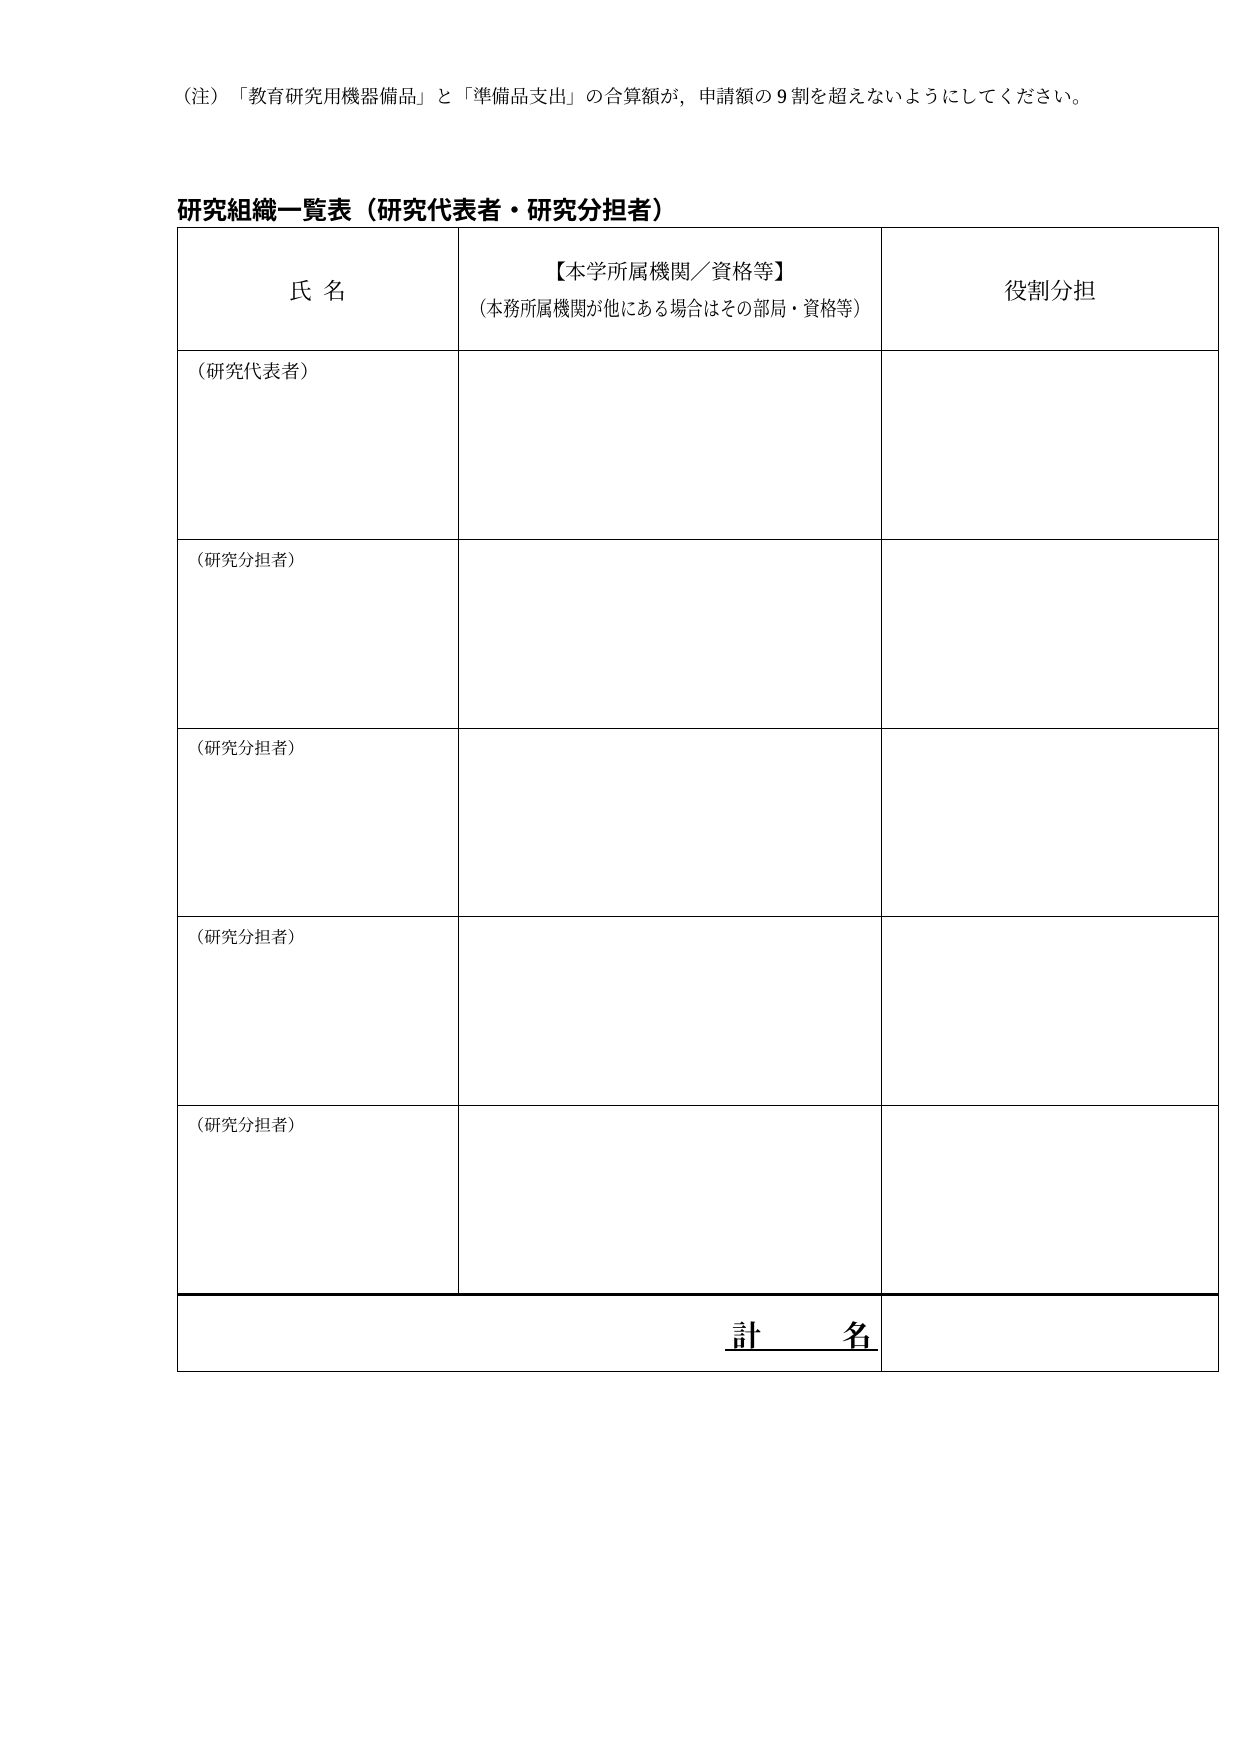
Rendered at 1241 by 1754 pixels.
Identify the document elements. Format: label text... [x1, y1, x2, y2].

text 研究組織一覧表（研究代表者・研究分担者） [177, 189, 1181, 227]
table_cell （研究分担者） [178, 540, 458, 727]
table_cell [459, 729, 881, 916]
table_cell [882, 1106, 1218, 1293]
table_cell （研究代表者） [178, 351, 458, 539]
table_cell [882, 540, 1218, 727]
table_cell [459, 540, 881, 727]
table_cell （研究分担者） [178, 1106, 458, 1293]
table_cell （研究分担者） [178, 917, 458, 1104]
table_cell （研究分担者） [178, 729, 458, 916]
table_cell [459, 917, 881, 1104]
table_cell [882, 351, 1218, 539]
table_cell [882, 729, 1218, 916]
table_cell [459, 351, 881, 539]
table_cell [459, 1106, 881, 1293]
table_header 氏 名 [178, 228, 458, 350]
table_cell 計 名 [178, 1296, 881, 1371]
table_cell [882, 917, 1218, 1104]
table_header 【本学所属機関／資格等】 （本務所属機関が他にある場合はその部局・資格等） [459, 228, 881, 350]
table_header 役割分担 [882, 228, 1218, 350]
text （注）「教育研究用機器備品」と「準備品支出」の合算額が，申請額の9割を超えないようにしてください。 [173, 77, 1181, 114]
table_cell [882, 1296, 1218, 1371]
